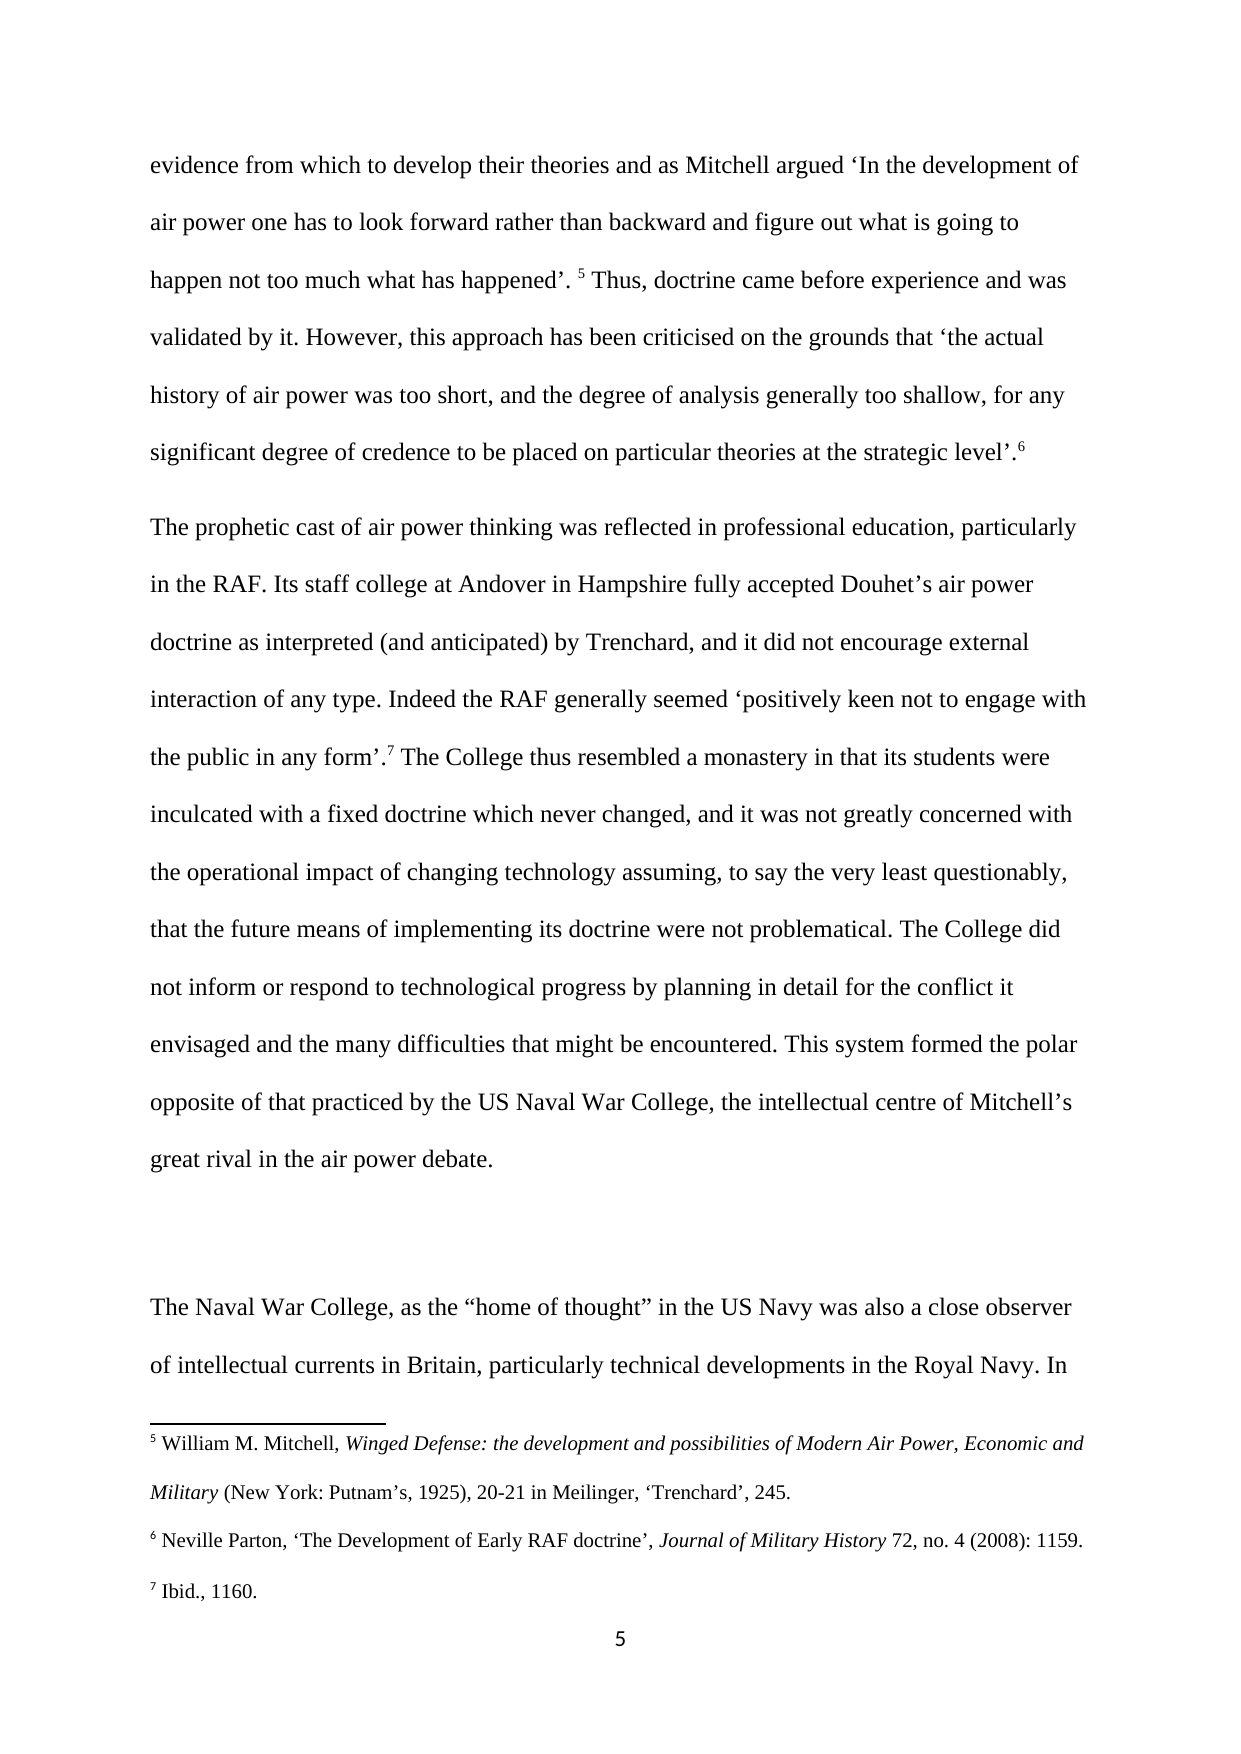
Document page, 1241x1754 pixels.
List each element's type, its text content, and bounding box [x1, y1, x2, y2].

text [150, 1292, 1090, 1379]
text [150, 150, 1090, 466]
text The prophetic cast of air power thinking was reflected in professional education, particularly in the RAF. Its staff college at Andover in Hampshire fully accepted Douhet’s air power doctrine as interpreted (and anticipated) by Trenchard, and it did not encourage external interaction of any type. Indeed the RAF generally seemed ‘positively keen not to engage with the public in any form’. The College thus resembled a monastery in that its students were inculcated with a fixed doctrine which never changed, and it was not greatly concerned with the operational impact of changing technology assuming, to say the very least questionably, that the future means of implementing its doctrine were not problematical. The College did not inform or respond to technological progress by planning in detail for the conflict it envisaged and the many difficulties that might be encountered. This system formed the polar opposite of that practiced by the US Naval War College, the intellectual centre of Mitchell’s great rival in the air power debate. [150, 512, 1090, 1173]
